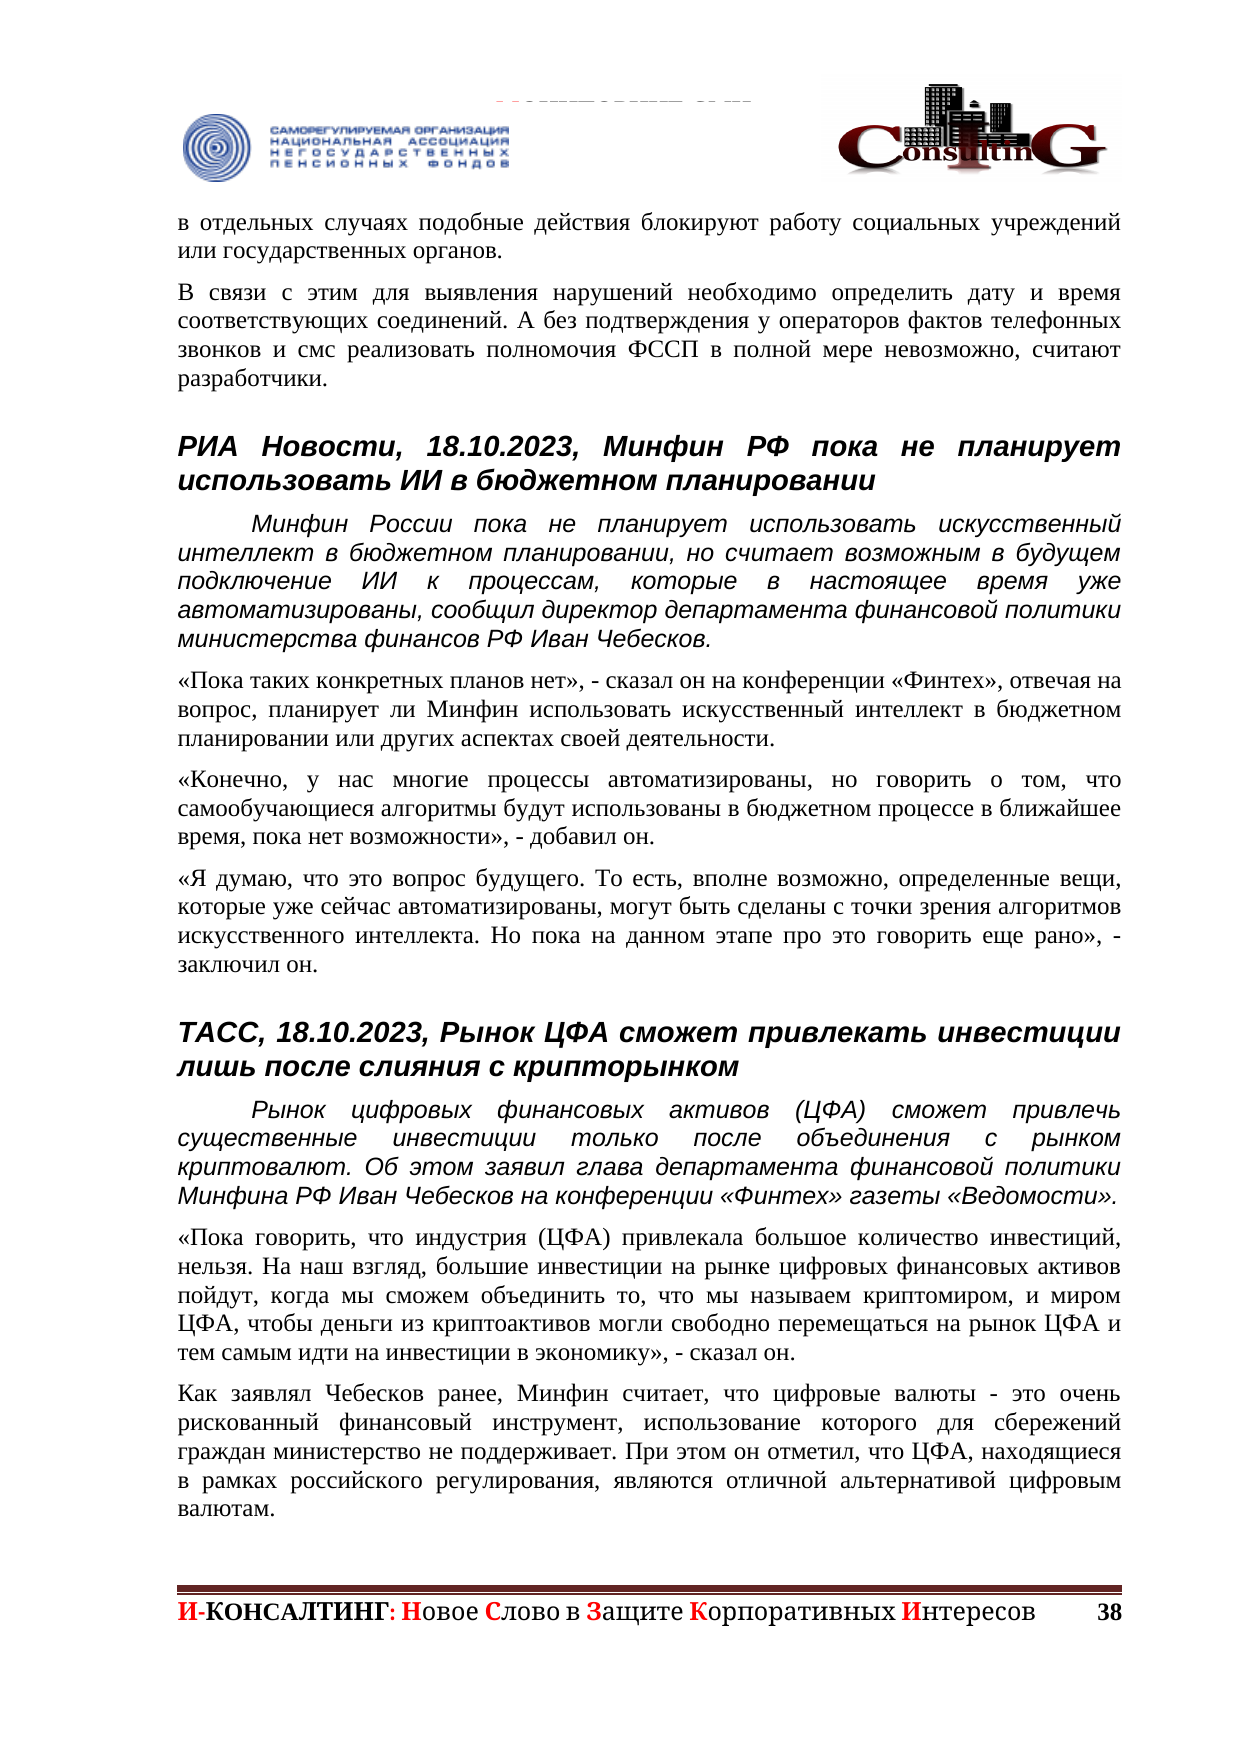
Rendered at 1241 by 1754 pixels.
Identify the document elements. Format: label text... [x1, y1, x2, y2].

picture [821, 73, 1122, 182]
picture [183, 114, 509, 182]
text «Конечно, у нас многие процессы автоматизированы, но говорить о том, что самообучающиеся алгоритмы будут использованы в бюджетном процессе в ближайшее время, пока нет возможности», - добавил он. [177, 764, 1122, 850]
subtitle РИА Новости, 18.10.2023, Минфин РФ пока не планирует использовать ИИ в бюджетном планировании [177, 429, 1122, 496]
text «Пока говорить, что индустрия (ЦФА) привлекала большое количество инвестиций, нельзя. На наш взгляд, большие инвестиции на рынке цифровых финансовых активов пойдут, когда мы сможем объединить то, что мы называем криптомиром, и миром ЦФА, чтобы деньги из криптоактивов могли свободно перемещаться на рынок ЦФА и тем самым идти на инвестиции в экономику», - сказал он. [177, 1222, 1122, 1366]
text «Я думаю, что это вопрос будущего. То есть, вполне возможно, определенные вещи, которые уже сейчас автоматизированы, могут быть сделаны с точки зрения алгоритмов искусственного интеллекта. Но пока на данном этапе про это говорить еще рано», - заключил он. [177, 863, 1122, 978]
text В связи с этим для выявления нарушений необходимо определить дату и время соответствующих соединений. А без подтверждения у операторов фактов телефонных звонков и смс реализовать полномочия ФССП в полной мере невозможно, считают разработчики. [177, 277, 1122, 392]
subtitle Рынок цифровых финансовых активов (ЦФА) сможет привлечь существенные инвестиции только после объединения с рынком криптовалют. Об этом заявил глава департамента финансовой политики Минфина РФ Иван Чебесков на конференции «Финтех» газеты «Ведомости». [177, 1095, 1122, 1210]
subtitle ТАСС, 18.10.2023, Рынок ЦФА сможет привлекать инвестиции лишь после слияния с крипторынком [177, 1015, 1122, 1082]
text «Пока таких конкретных планов нет», - сказал он на конференции «Финтех», отвечая на вопрос, планирует ли Минфин использовать искусственный интеллект в бюджетном планировании или других аспектах своей деятельности. [177, 665, 1122, 751]
subtitle Минфин России пока не планирует использовать искусственный интеллект в бюджетном планировании, но считает возможным в будущем подключение ИИ к процессам, которые в настоящее время уже автоматизированы, сообщил директор департамента финансовой политики министерства финансов РФ Иван Чебесков. [177, 509, 1122, 653]
text Как заявлял Чебесков ранее, Минфин считает, что цифровые валюты - это очень рискованный финансовый инструмент, использование которого для сбережений граждан министерство не поддерживает. При этом он отметил, что ЦФА, находящиеся в рамках российского регулирования, являются отличной альтернативой цифровым валютам. [177, 1378, 1122, 1522]
